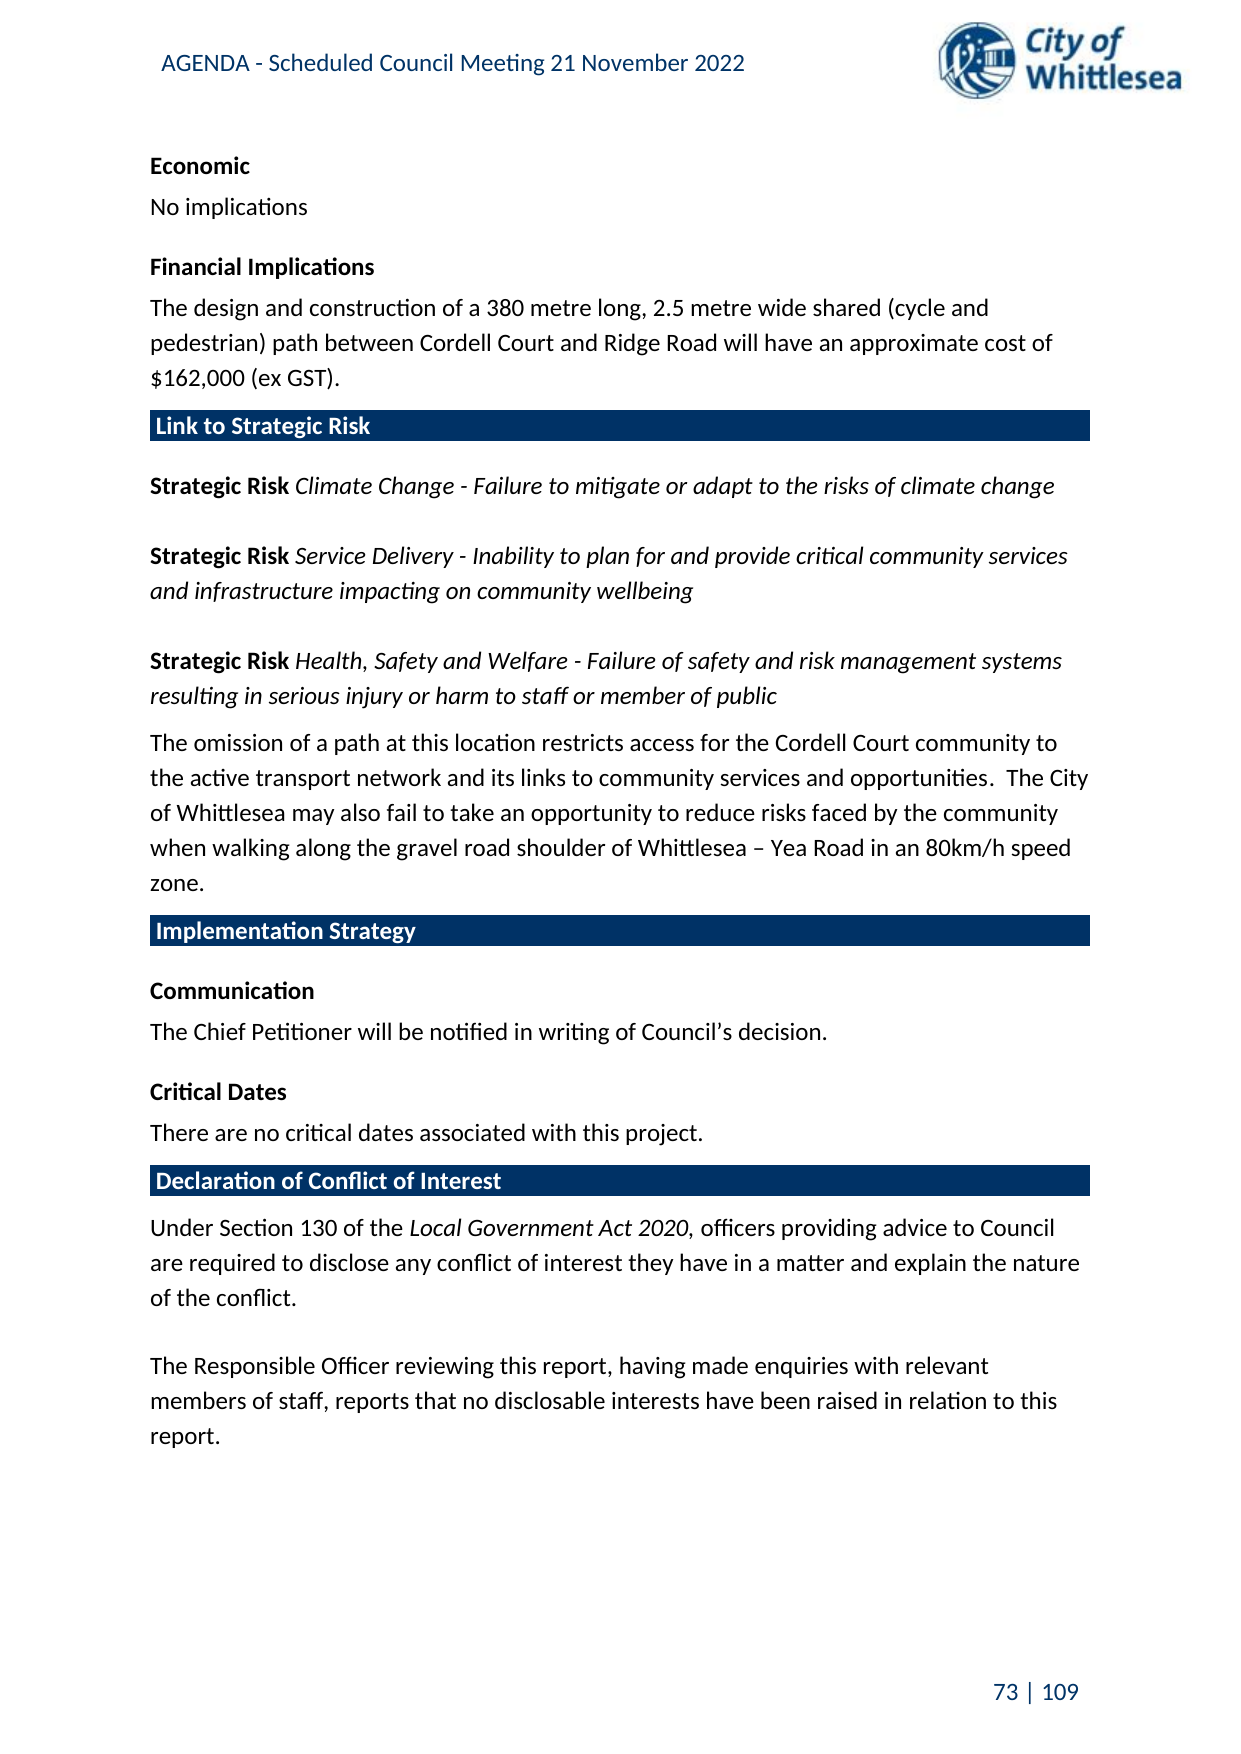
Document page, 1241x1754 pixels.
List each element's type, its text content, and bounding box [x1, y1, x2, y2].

text Economic [150, 150, 1090, 181]
text Link to Strategic Risk [150, 410, 1090, 441]
text Implementation Strategy [150, 915, 1090, 946]
text There are no critical dates associated with this project. [150, 1117, 1090, 1148]
text Financial Implications [150, 251, 1090, 282]
text The Chief Petitioner will be notified in writing of Council’s decision. [150, 1016, 1090, 1047]
text Communication [150, 975, 1090, 1006]
picture [0, 0, 1241, 127]
text The omission of a path at this location restricts access for the Cordell Court community to the active transport network and its links to community services and opportunities. The City of Whittlesea may also fail to take an opportunity to reduce risks faced by the community when walking along the gravel road shoulder of Whittlesea – Yea Road in an 80km/h speed zone. [150, 727, 1090, 898]
text Declaration of Conflict of Interest [150, 1165, 1090, 1196]
text Strategic Risk Climate Change - Failure to mitigate or adapt to the risks of climate change Strategic Risk Service Delivery - Inability to plan for and provide critical community services and infrastructure impacting on community wellbeing Strategic Risk Health, Safety and Welfare - Failure of safety and risk management systems resulting in serious injury or harm to staff or member of public [150, 470, 1090, 711]
text The design and construction of a 380 metre long, 2.5 metre wide shared (cycle and pedestrian) path between Cordell Court and Ridge Road will have an approximate cost of $162,000 (ex GST). [150, 292, 1090, 393]
text Critical Dates [150, 1076, 1090, 1107]
text Under Section 130 of the Local Government Act 2020, officers providing advice to Council are required to disclose any conflict of interest they have in a matter and explain the nature of the conflict. [150, 1212, 1090, 1346]
text The Responsible Officer reviewing this report, having made enquiries with relevant members of staff, reports that no disclosable interests have been raised in relation to this report. [150, 1350, 1090, 1451]
text No implications [150, 191, 1090, 222]
